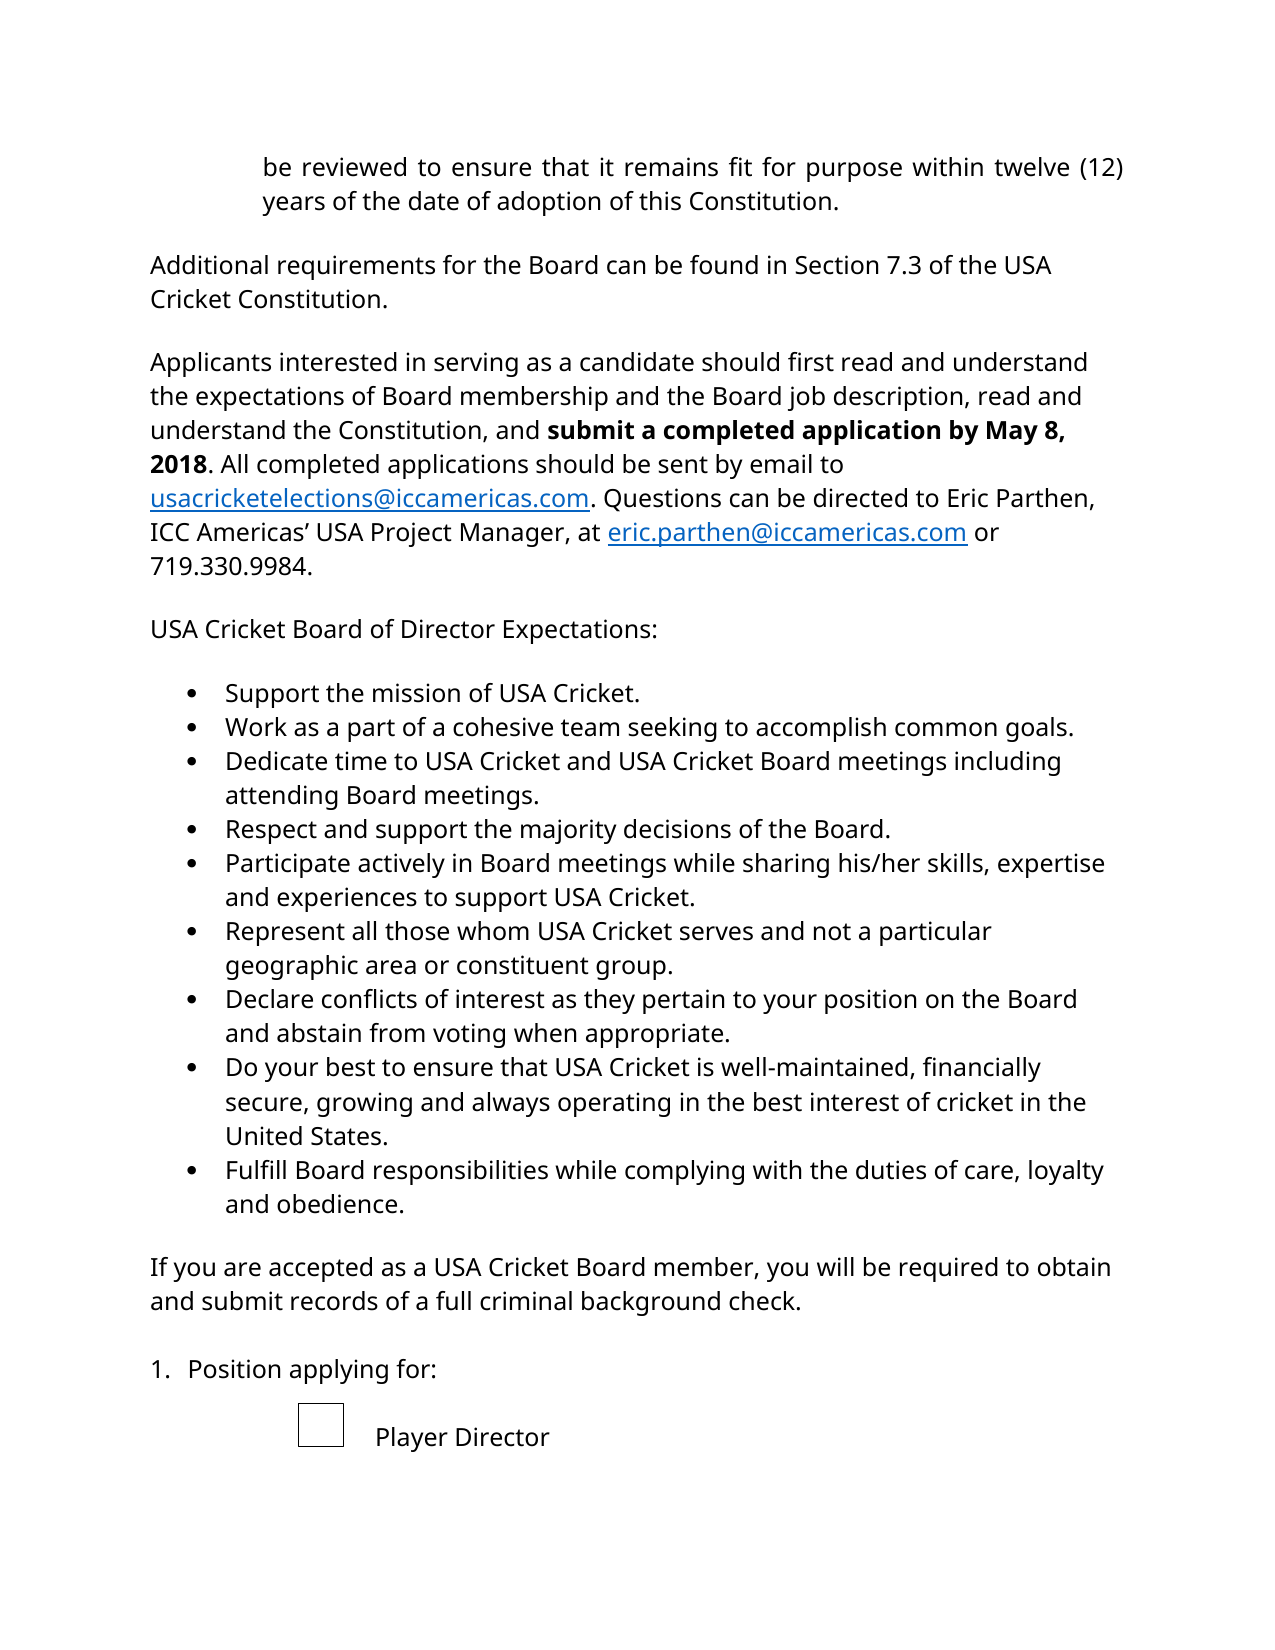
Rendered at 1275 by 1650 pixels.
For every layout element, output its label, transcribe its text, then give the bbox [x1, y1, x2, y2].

list Represent all those whom USA Cricket serves and not a particular geographic area or constituent group. [187, 914, 1125, 982]
text If you are accepted as a USA Cricket Board member, you will be required to obtain and submit records of a full criminal background check. [150, 1249, 1125, 1318]
text Additional requirements for the Board can be found in Section 7.3 of the USA Cricket Constitution. [150, 247, 1125, 315]
list Do your best to ensure that USA Cricket is well-maintained, financially secure, growing and always operating in the best interest of cricket in the United States. [187, 1050, 1125, 1152]
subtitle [262, 150, 1125, 218]
list Participate actively in Board meetings while sharing his/her skills, expertise and experiences to support USA Cricket. [187, 846, 1125, 914]
text USA Cricket Board of Director Expectations: [150, 612, 1125, 646]
text Applicants interested in serving as a candidate should first read and understand the expectations of Board membership and the Board job description, read and understand the Constitution, and submit a completed application by May 8, 2018. All completed applications should be sent by email to usacricketelections@iccamericas.com. Questions can be directed to Eric Parthen, ICC Americas’ USA Project Manager, at eric.parthen@iccamericas.com or 719.330.9984. [150, 344, 1125, 583]
list Dedicate time to USA Cricket and USA Cricket Board meetings including attending Board meetings. [187, 743, 1125, 812]
list Work as a part of a cohesive team seeking to accomplish common goals. [187, 709, 1125, 743]
text Player Director [375, 1420, 1125, 1454]
list Declare conflicts of interest as they pertain to your position on the Board and abstain from voting when appropriate. [187, 982, 1125, 1050]
list Respect and support the majority decisions of the Board. [187, 812, 1125, 846]
list Support the mission of USA Cricket. [187, 675, 1125, 709]
list Fulfill Board responsibilities while complying with the duties of care, loyalty and obedience. [187, 1152, 1125, 1220]
list Position applying for: [150, 1352, 1125, 1386]
